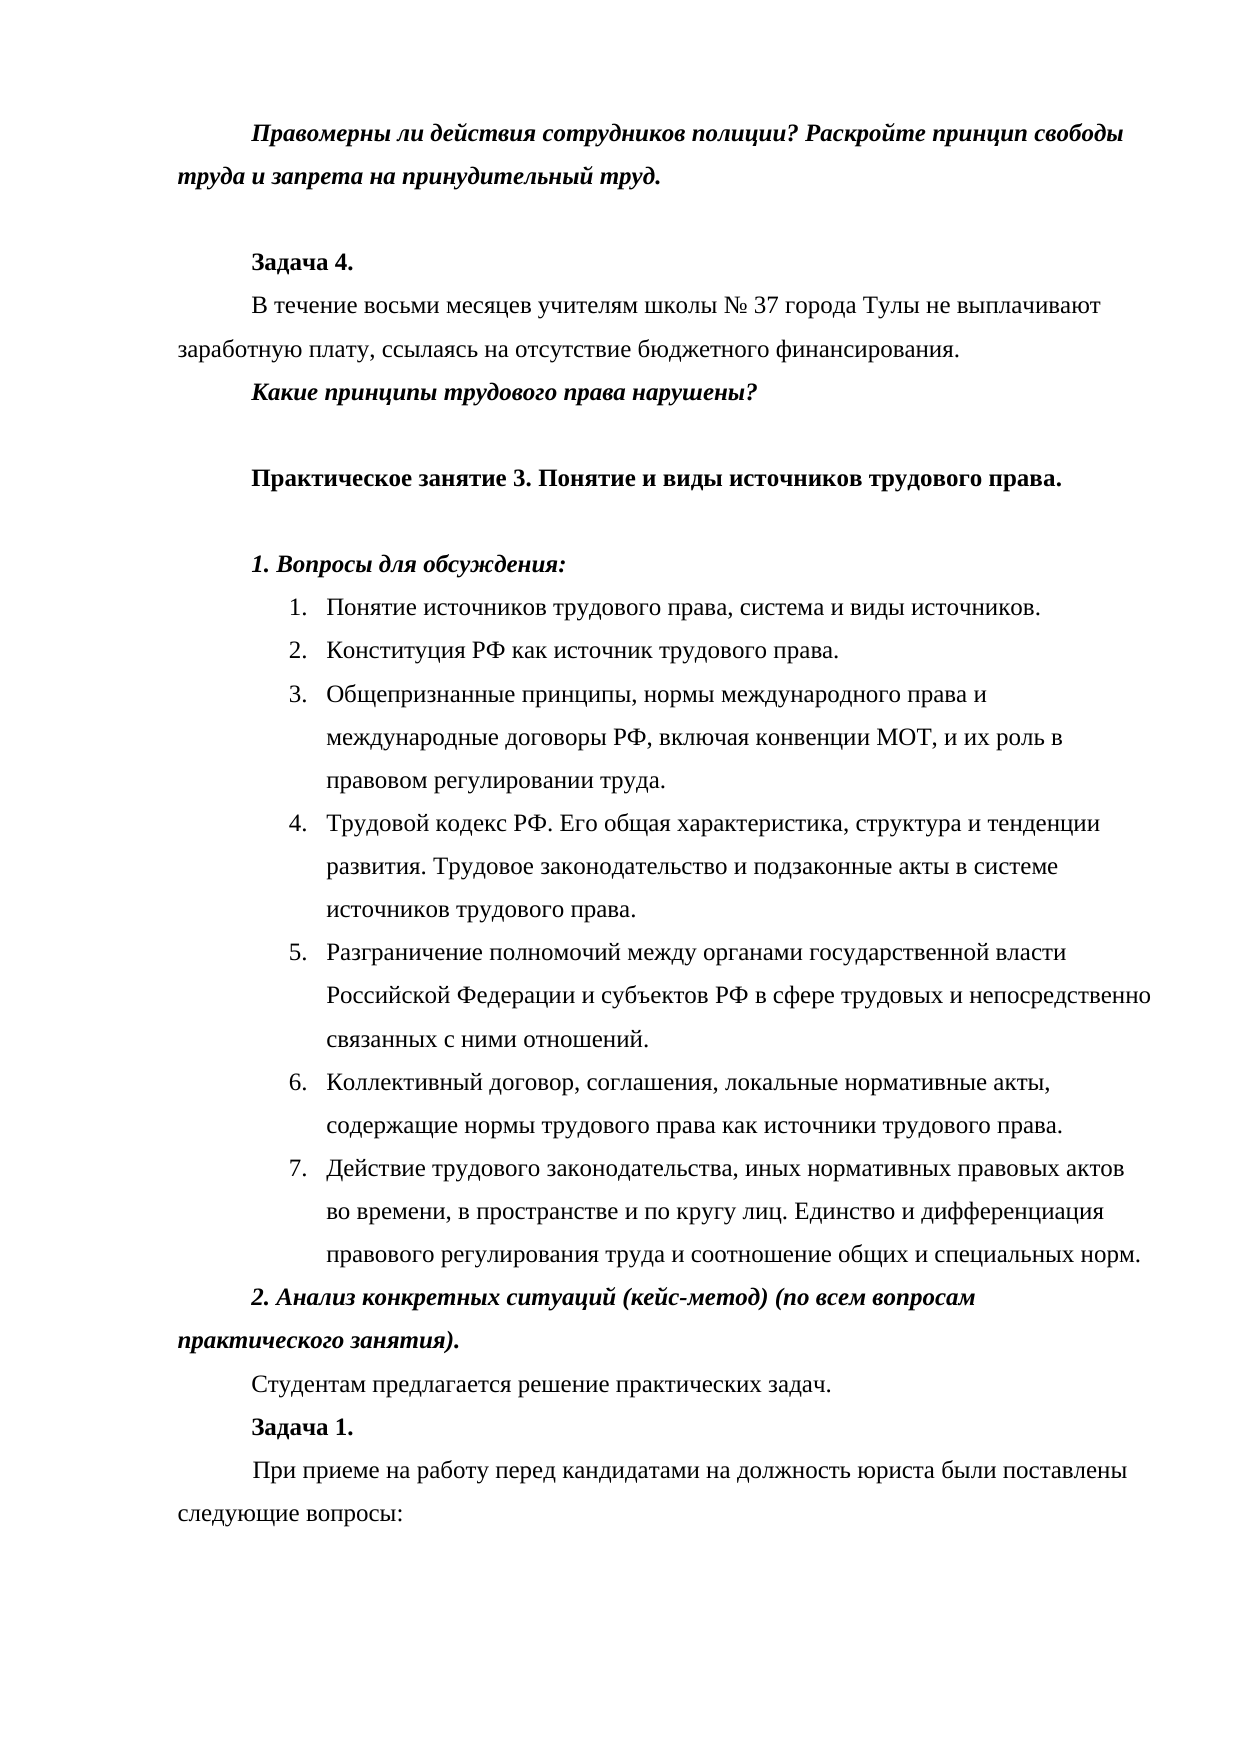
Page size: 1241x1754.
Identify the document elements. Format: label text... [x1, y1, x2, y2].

text Правомерны ли действия сотрудников полиции? Раскройте принцип свободы труда и запрета на принудительный труд. [177, 118, 1152, 190]
text Студентам предлагается решение практических задач. [177, 1369, 1152, 1397]
list Конституция РФ как источник трудового права. [288, 636, 1152, 664]
list Трудовой кодекс РФ. Его общая характеристика, структура и тенденции развития. Трудовое законодательство и подзаконные акты в системе источников трудового права. [288, 808, 1152, 923]
text 1. Вопросы для обсуждения: [177, 549, 1152, 578]
list Общепризнанные принципы, нормы международного права и международные договоры РФ, включая конвенции МОТ, и их роль в правовом регулировании труда. [288, 679, 1152, 794]
list Понятие источников трудового права, система и виды источников. [288, 592, 1152, 621]
text Какие принципы трудового права нарушены? [177, 377, 1152, 406]
list Разграничение полномочий между органами государственной власти Российской Федерации и субъектов РФ в сфере трудовых и непосредственно связанных с ними отношений. [288, 937, 1152, 1052]
text Практическое занятие 3. Понятие и виды источников трудового права. [177, 463, 1152, 492]
text Задача 1. [177, 1412, 1152, 1441]
text 2. Анализ конкретных ситуаций (кейс-метод) (по всем вопросам практического занятия). [177, 1282, 1152, 1354]
list Действие трудового законодательства, иных нормативных правовых актов во времени, в пространстве и по кругу лиц. Единство и дифференциация правового регулирования труда и соотношение общих и специальных норм. [288, 1153, 1152, 1268]
list Коллективный договор, соглашения, локальные нормативные акты, содержащие нормы трудового права как источники трудового права. [288, 1067, 1152, 1139]
text Задача 4. [177, 247, 1152, 276]
text При приеме на работу перед кандидатами на должность юриста были поставлены следующие вопросы: [177, 1455, 1152, 1527]
text В течение восьми месяцев учителям школы № 37 города Тулы не выплачивают заработную плату, ссылаясь на отсутствие бюджетного финансирования. [177, 291, 1152, 362]
